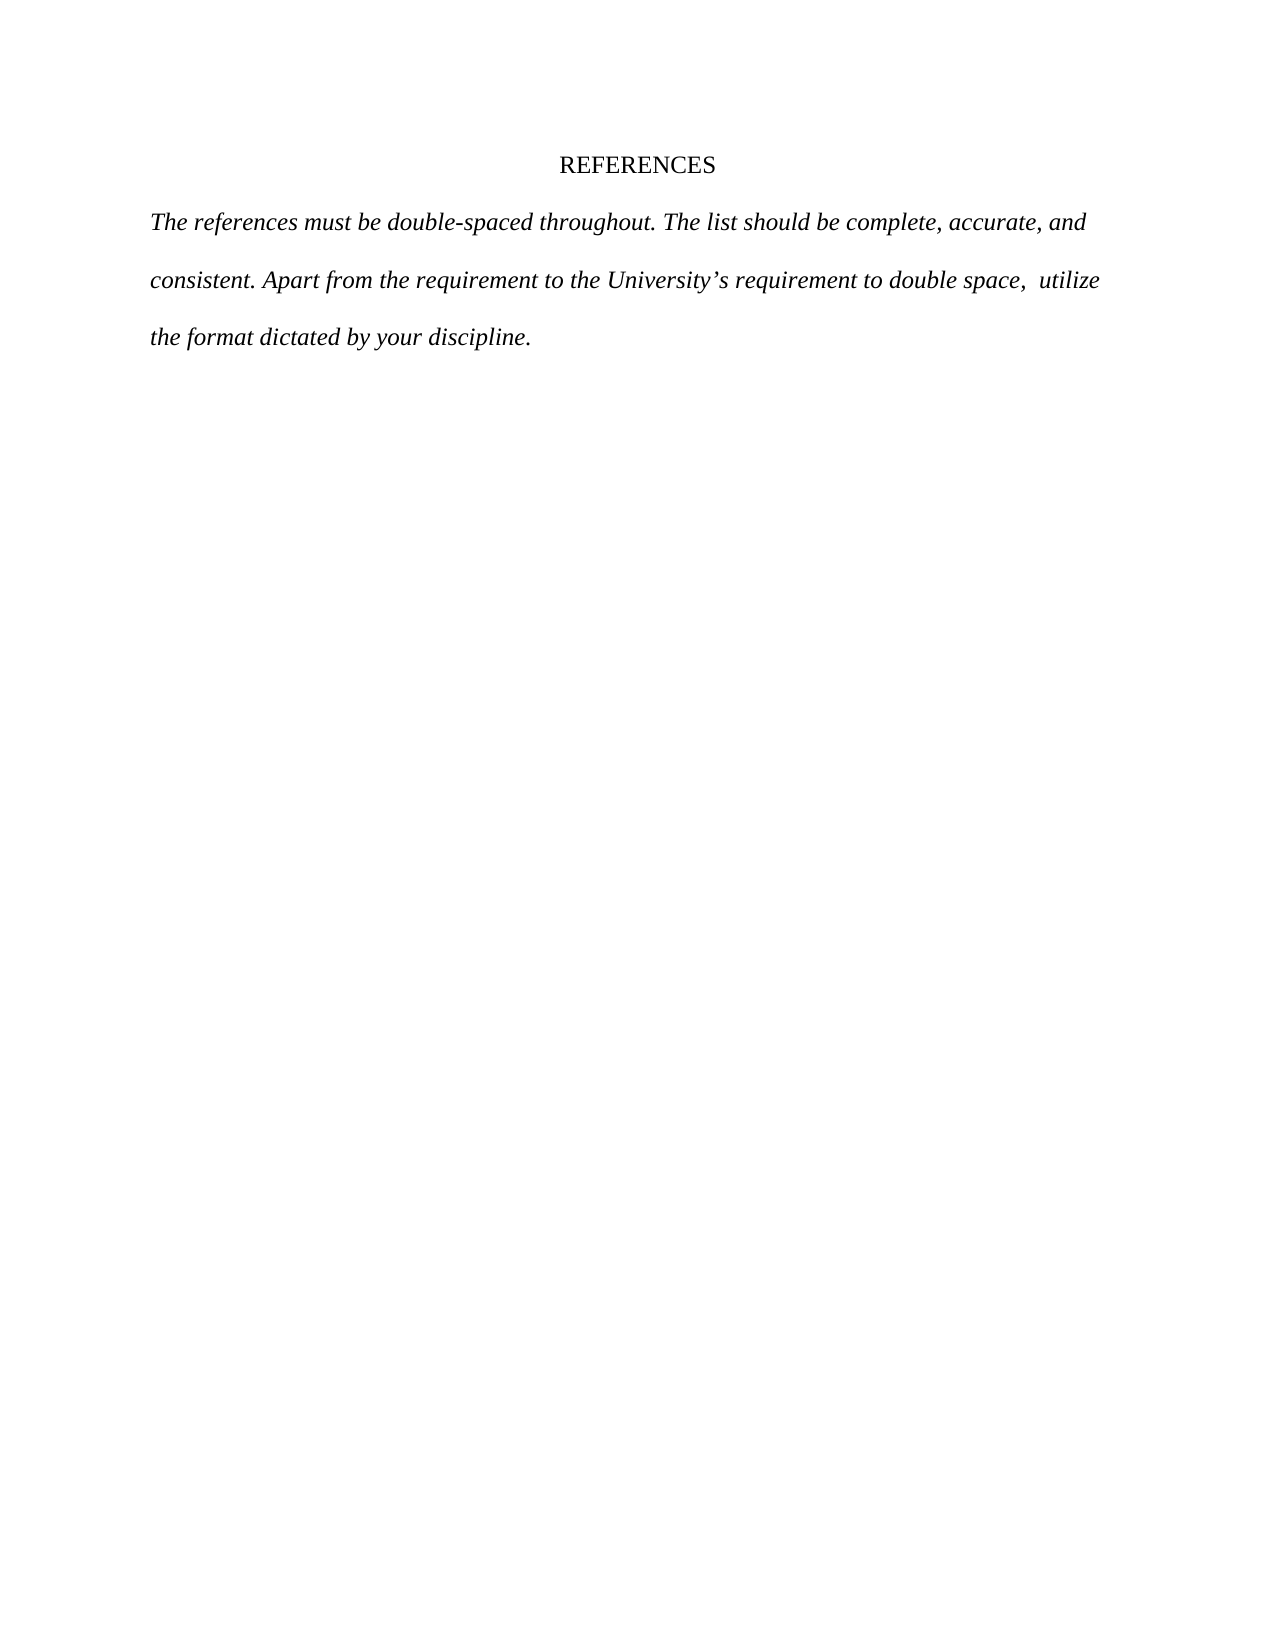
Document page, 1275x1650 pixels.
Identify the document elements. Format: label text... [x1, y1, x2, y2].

subtitle REFERENCES [150, 150, 1125, 179]
text The references must be double-spaced throughout. The list should be complete, accurate, and consistent. Apart from the requirement to the University’s requirement to double space, utilize the format dictated by your discipline. [150, 207, 1125, 351]
